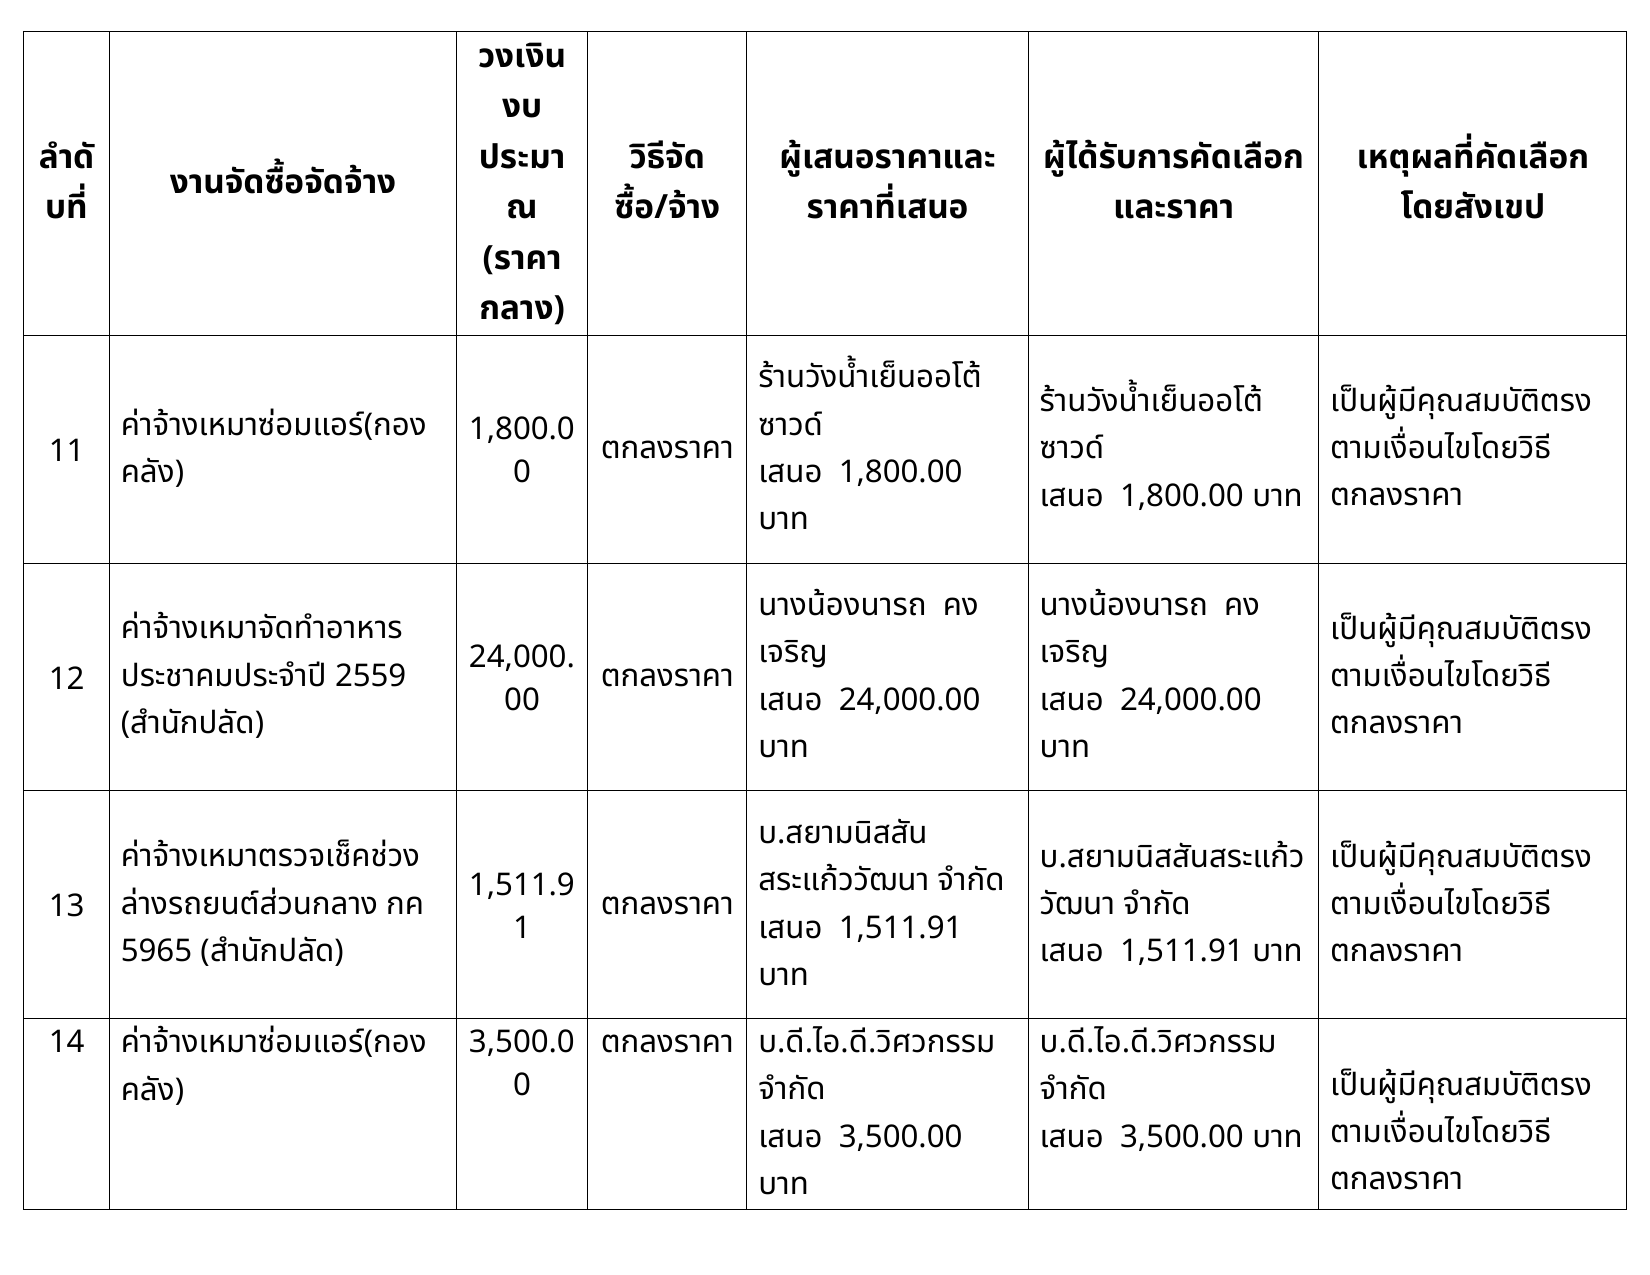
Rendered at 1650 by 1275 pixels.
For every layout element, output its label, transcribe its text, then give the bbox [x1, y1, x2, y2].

table_header งานจัดซื้อจัดจ้าง [110, 32, 456, 335]
table_cell 13 [24, 791, 109, 1018]
table_cell 11 [24, 336, 109, 562]
table_cell เป็นผู้มีคุณสมบัติตรงตามเงื่อนไขโดยวิธีตกลงราคา [1319, 564, 1626, 790]
table_cell ร้านวังน้ำเย็นออโต้ซาวด์ เสนอ 1,800.00 บาท [747, 336, 1028, 562]
table_cell เป็นผู้มีคุณสมบัติตรงตามเงื่อนไขโดยวิธีตกลงราคา [1319, 336, 1626, 562]
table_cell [110, 1019, 456, 1208]
table_header วิธีจัดซื้อ/จ้าง [588, 32, 746, 335]
table_header ผู้เสนอราคาและราคาที่เสนอ [747, 32, 1028, 335]
table_cell 1,511.91 [457, 791, 587, 1018]
table_header เหตุผลที่คัดเลือกโดยสังเขป [1319, 32, 1626, 335]
table_cell ตกลงราคา [588, 1019, 746, 1208]
table_cell 3,500.00 [457, 1019, 587, 1208]
table_header ผู้ได้รับการคัดเลือก และราคา [1029, 32, 1318, 335]
table_cell ร้านวังน้ำเย็นออโต้ซาวด์ เสนอ 1,800.00 บาท [1029, 336, 1318, 562]
table_cell นางน้องนารถ คงเจริญ เสนอ 24,000.00 บาท [1029, 564, 1318, 790]
table_cell นางน้องนารถ คงเจริญ เสนอ 24,000.00 บาท [747, 564, 1028, 790]
table_header ลำดับที่ [24, 32, 109, 335]
table_header วงเงินงบประมาณ (ราคากลาง) [457, 32, 587, 335]
table_cell บ.สยามนิสสันสระแก้ววัฒนา จำกัด เสนอ 1,511.91 บาท [747, 791, 1028, 1018]
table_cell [1319, 1019, 1626, 1208]
table_cell 1,800.00 [457, 336, 587, 562]
table_cell 12 [24, 564, 109, 790]
table_cell ตกลงราคา [588, 791, 746, 1018]
table_cell ตกลงราคา [588, 564, 746, 790]
table_cell ตกลงราคา [588, 336, 746, 562]
table_cell ค่าจ้างเหมาจัดทำอาหารประชาคมประจำปี 2559 (สำนักปลัด) [110, 564, 456, 790]
table_cell 24,000.00 [457, 564, 587, 790]
table_cell เป็นผู้มีคุณสมบัติตรงตามเงื่อนไขโดยวิธีตกลงราคา [1319, 791, 1626, 1018]
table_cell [1029, 1019, 1318, 1208]
table_cell 14 [24, 1019, 109, 1208]
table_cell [747, 1019, 1028, 1208]
table_cell ค่าจ้างเหมาซ่อมแอร์(กองคลัง) [110, 336, 456, 562]
table_cell ค่าจ้างเหมาตรวจเช็คช่วงล่างรถยนต์ส่วนกลาง กค 5965 (สำนักปลัด) [110, 791, 456, 1018]
table_cell บ.สยามนิสสันสระแก้ววัฒนา จำกัด เสนอ 1,511.91 บาท [1029, 791, 1318, 1018]
